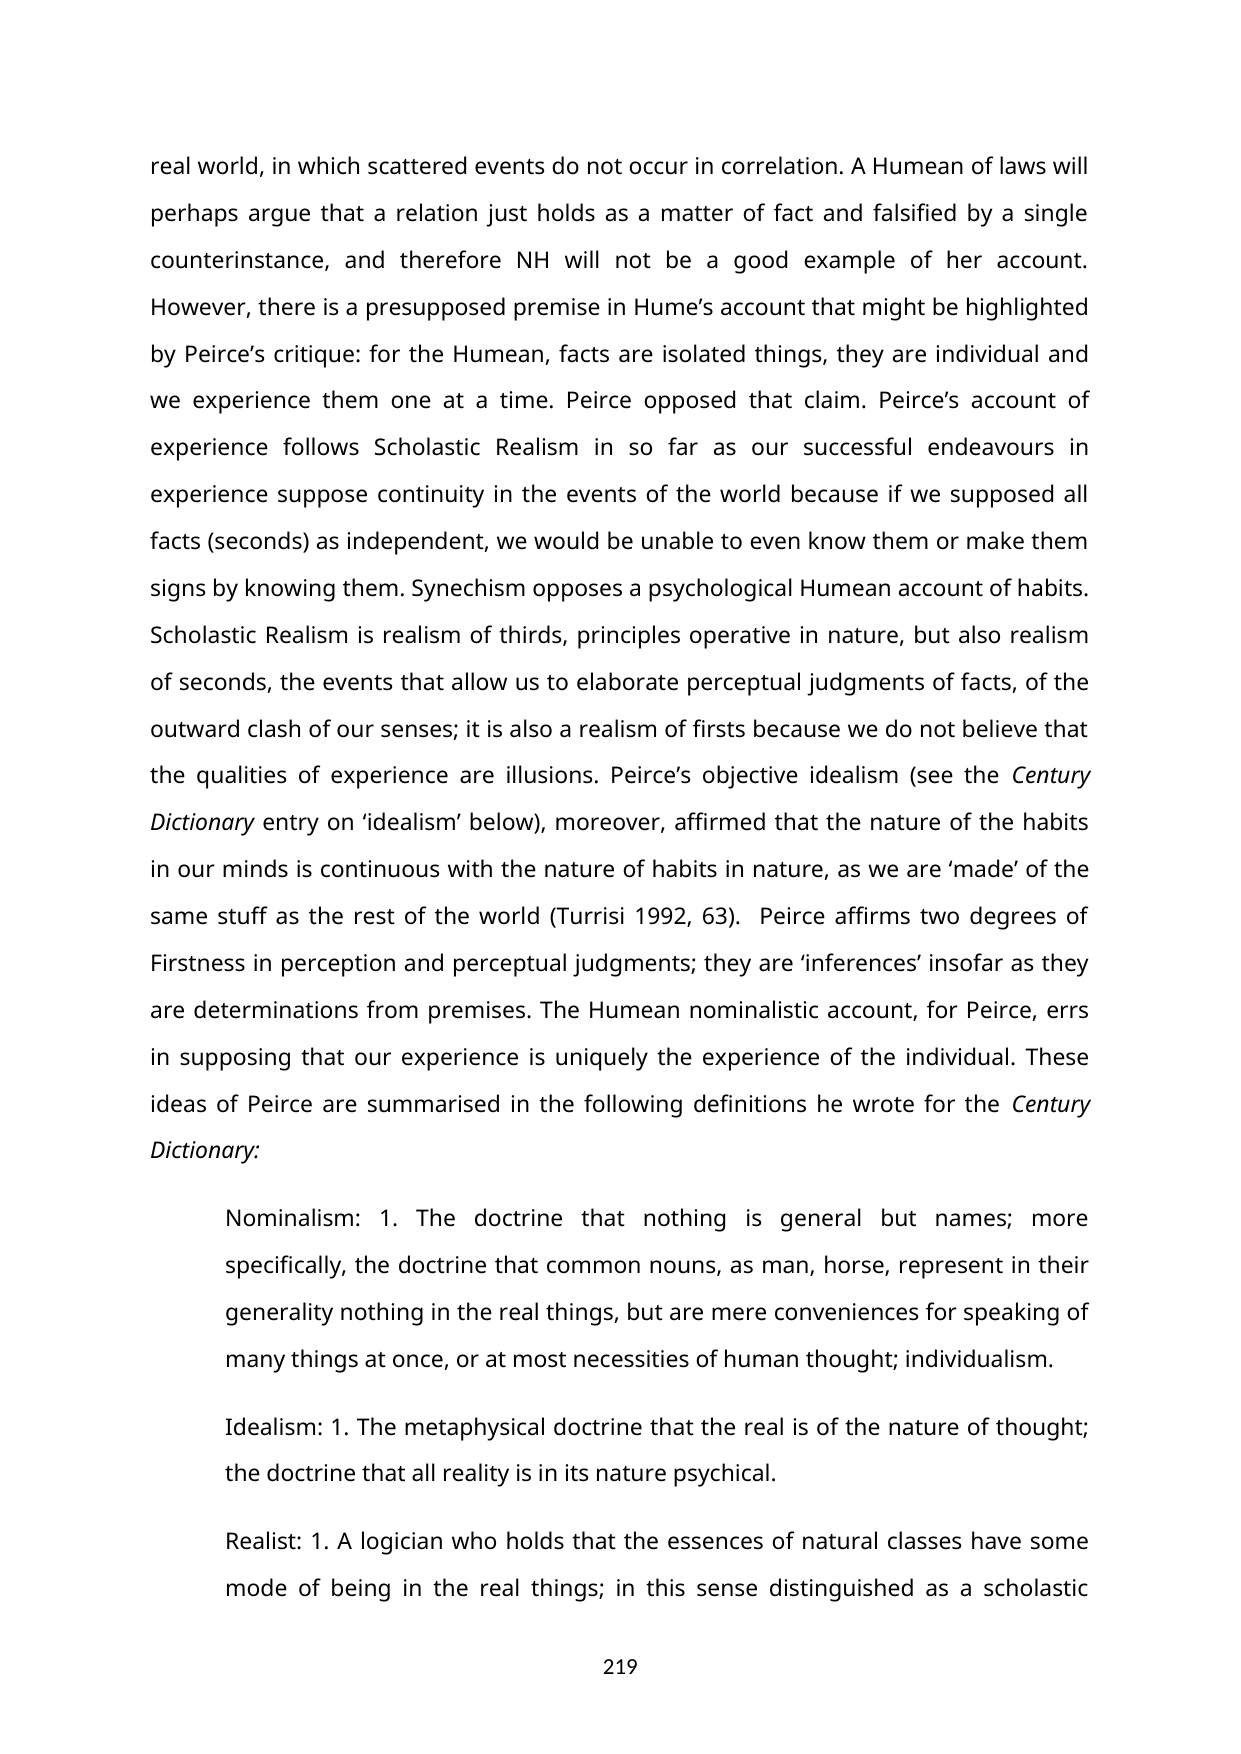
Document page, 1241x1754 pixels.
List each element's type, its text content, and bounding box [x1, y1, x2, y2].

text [150, 150, 1090, 1166]
text Nominalism: 1. The doctrine that nothing is general but names; more specifically, the doctrine that common nouns, as man, horse, represent in their generality nothing in the real things, but are mere conveniences for speaking of many things at once, or at most necessities of human thought; individualism. [225, 1202, 1090, 1374]
text Idealism: 1. The metaphysical doctrine that the real is of the nature of thought; the doctrine that all reality is in its nature psychical. [225, 1410, 1090, 1488]
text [225, 1525, 1090, 1603]
